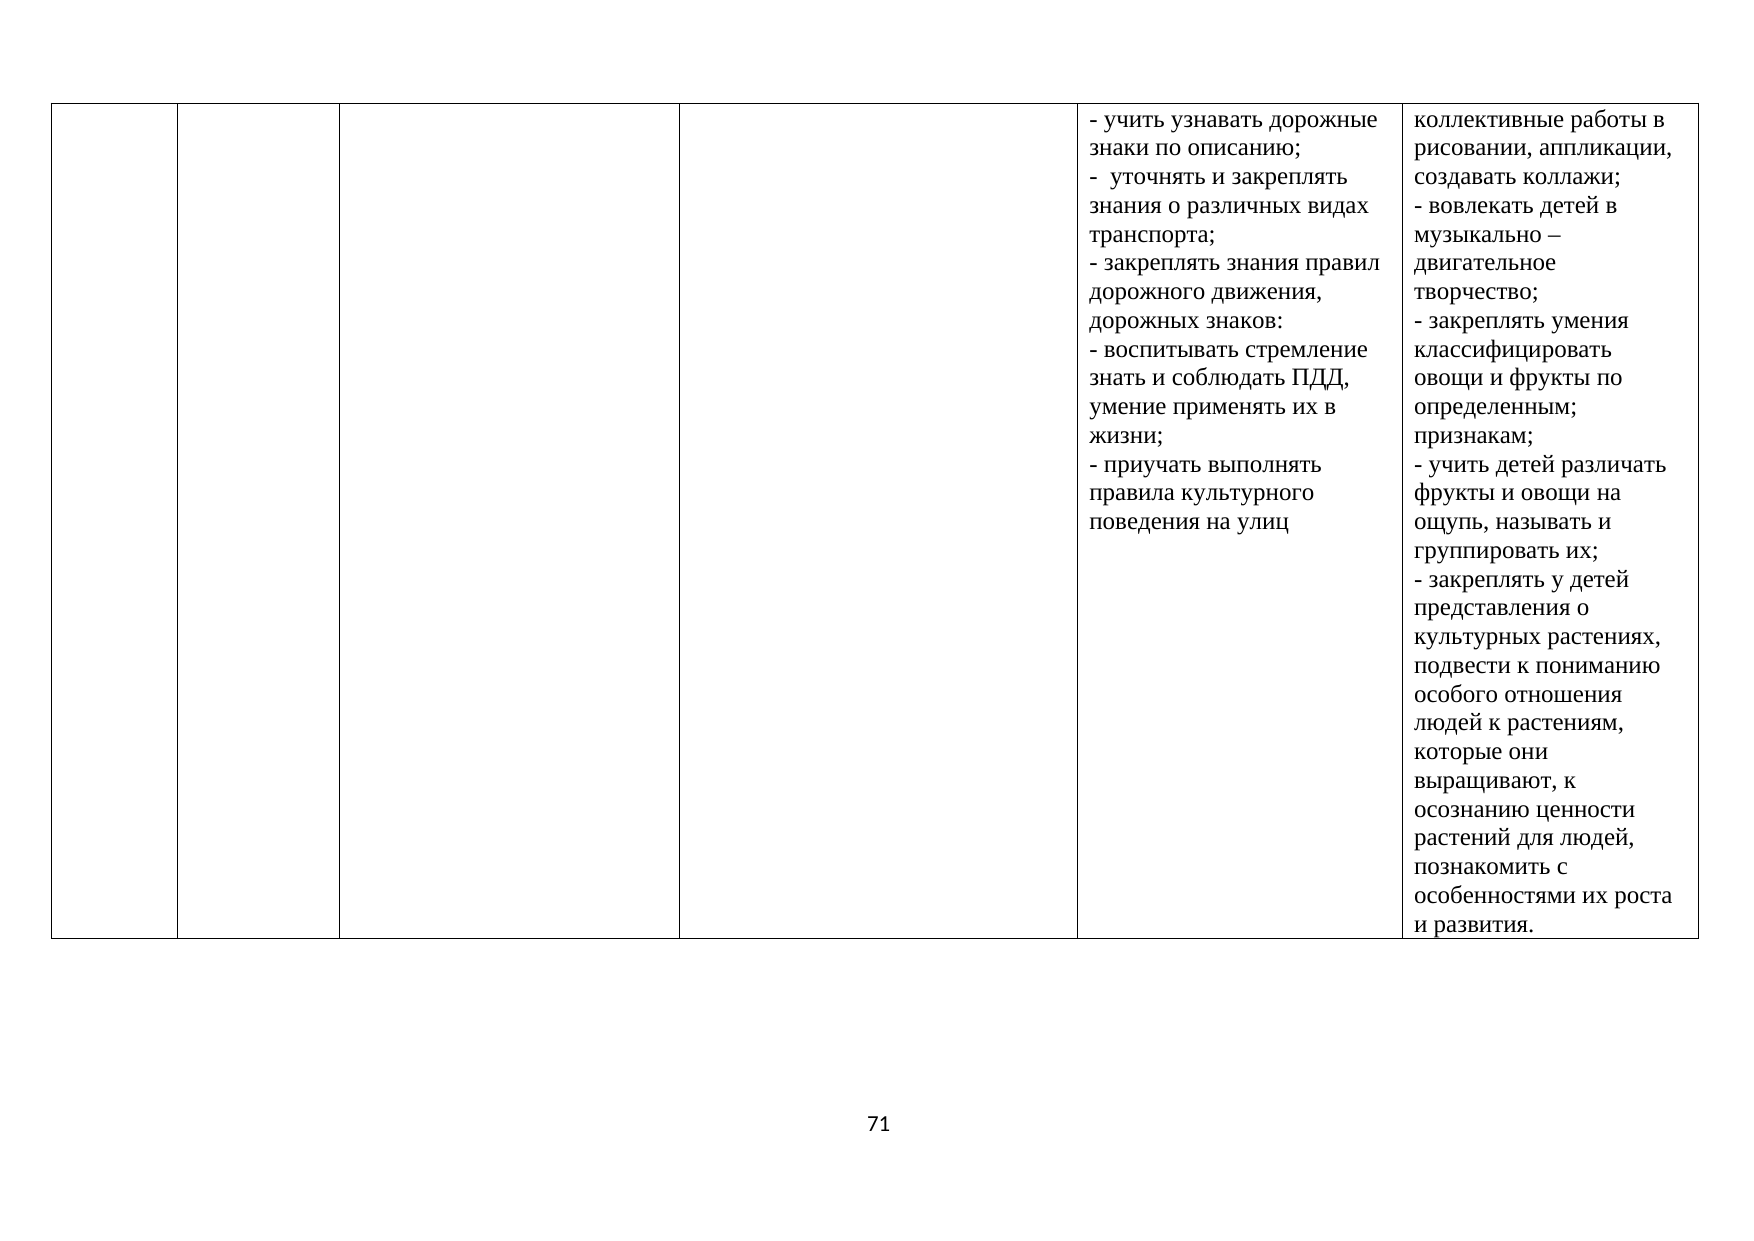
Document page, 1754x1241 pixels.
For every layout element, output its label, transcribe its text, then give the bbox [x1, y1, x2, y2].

table_cell - учить узнавать дорожные знаки по описанию; - уточнять и закреплять знания о различных видах транспорта; - закреплять знания правил дорожного движения, дорожных знаков: - воспитывать стремление знать и соблюдать ПДД, умение применять их в жизни; - приучать выполнять правила культурного поведения на улиц [1078, 104, 1402, 937]
table_cell коллективные работы в рисовании, аппликации, создавать коллажи; - вовлекать детей в музыкально – двигательное творчество; - закреплять умения классифицировать овощи и фрукты по определенным; признакам; - учить детей различать фрукты и овощи на ощупь, называть и группировать их; - закреплять у детей представления о культурных растениях, подвести к пониманию особого отношения людей к растениям, которые они выращивают, к осознанию ценности растений для людей, познакомить с особенностями их роста и развития. [1403, 104, 1698, 937]
table_cell [178, 104, 339, 937]
table_cell [680, 104, 1077, 937]
table_cell [340, 104, 679, 937]
